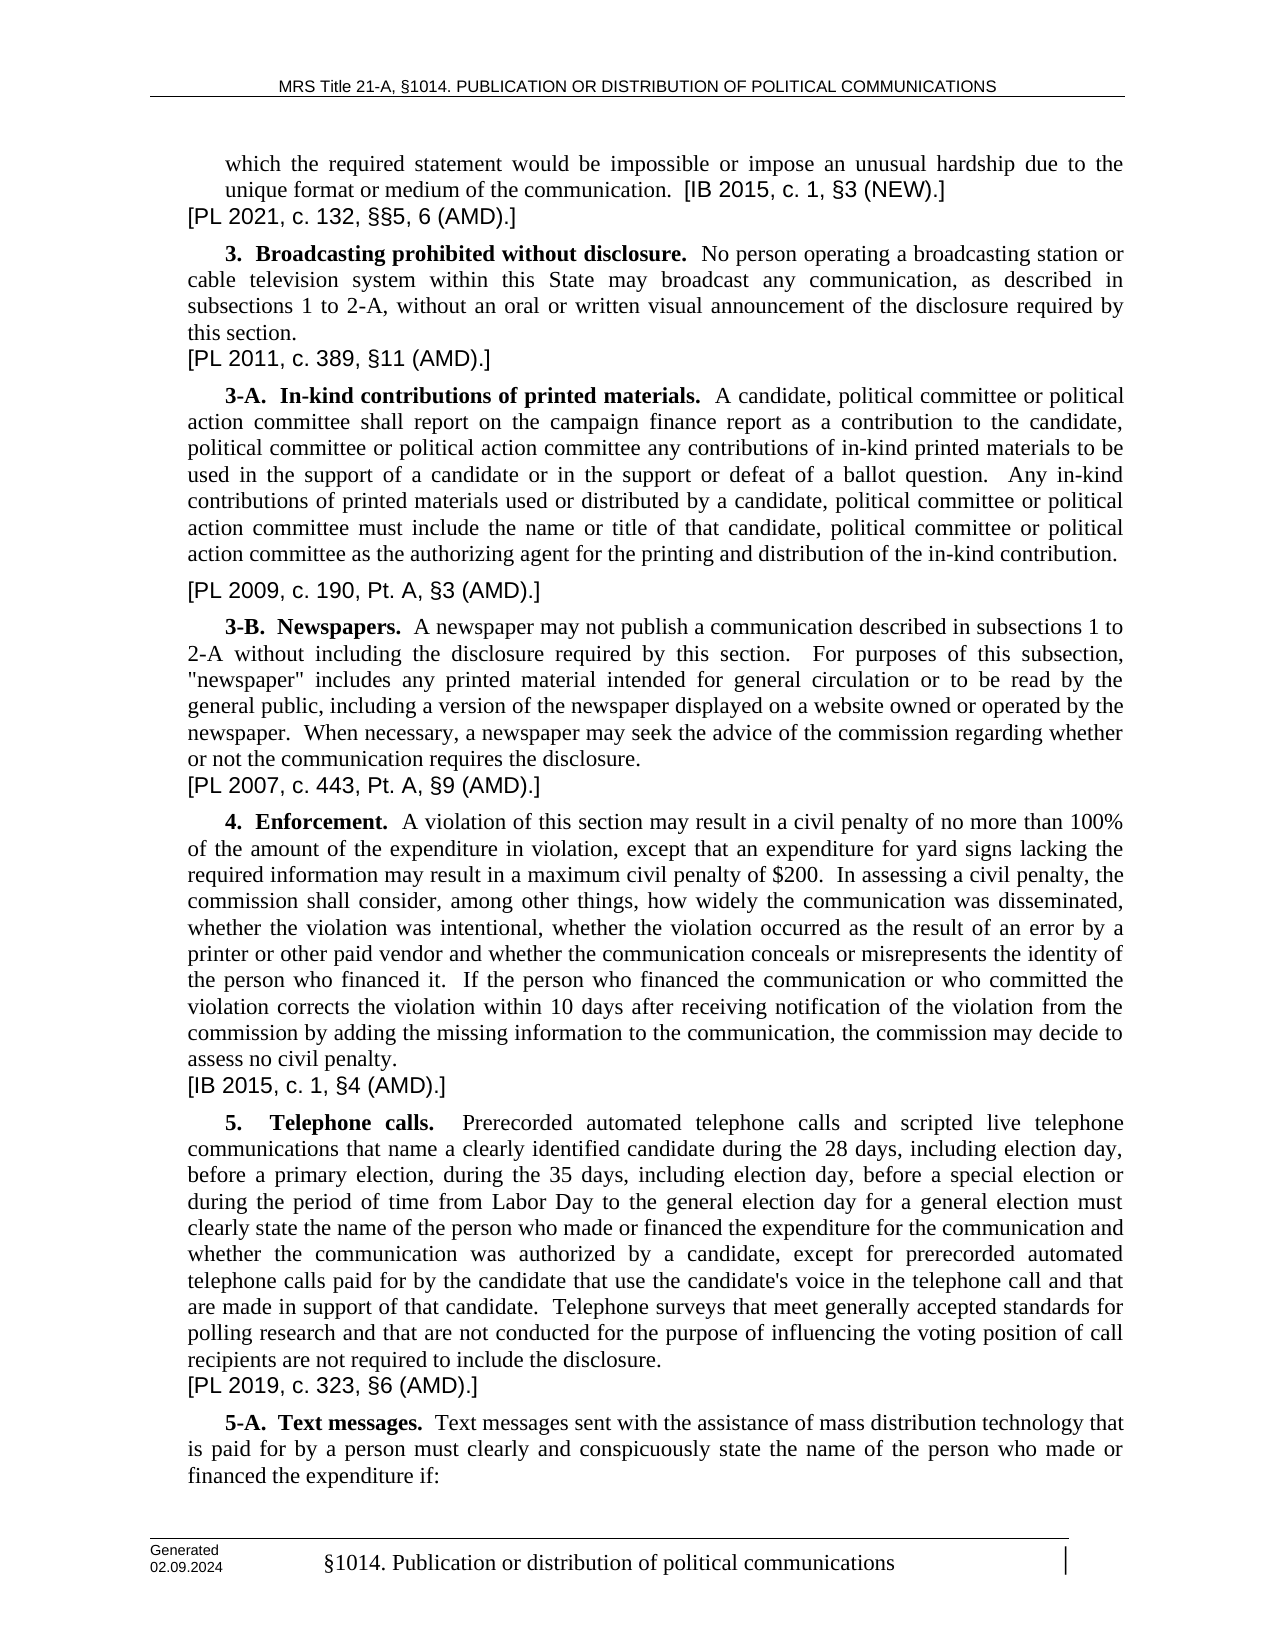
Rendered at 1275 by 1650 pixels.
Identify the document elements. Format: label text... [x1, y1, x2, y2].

text [IB 2015, c. 1, §4 (AMD).] [187, 1072, 1125, 1098]
text 5-A. Text messages. Text messages sent with the assistance of mass distribution technology that is paid for by a person must clearly and conspicuously state the name of the person who made or financed the expenditure if: [187, 1409, 1125, 1488]
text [225, 150, 1125, 203]
text 5. Telephone calls. Prerecorded automated telephone calls and scripted live telephone communications that name a clearly identified candidate during the 28 days, including election day, before a primary election, during the 35 days, including election day, before a special election or during the period of time from Labor Day to the general election day for a general election must clearly state the name of the person who made or financed the expenditure for the communication and whether the communication was authorized by a candidate, except for prerecorded automated telephone calls paid for by the candidate that use the candidate's voice in the telephone call and that are made in support of that candidate. Telephone surveys that meet generally accepted standards for polling research and that are not conducted for the purpose of influencing the voting position of call recipients are not required to include the disclosure. [187, 1109, 1125, 1372]
text [PL 2009, c. 190, Pt. A, §3 (AMD).] [187, 577, 1125, 603]
text 3-A. In-kind contributions of printed materials. A candidate, political committee or political action committee shall report on the campaign finance report as a contribution to the candidate, political committee or political action committee any contributions of in-kind printed materials to be used in the support of a candidate or in the support or defeat of a ballot question. Any in-kind contributions of printed materials used or distributed by a candidate, political committee or political action committee must include the name or title of that candidate, political committee or political action committee as the authorizing agent for the printing and distribution of the in-kind contribution. [187, 382, 1125, 566]
text 3. Broadcasting prohibited without disclosure. No person operating a broadcasting station or cable television system within this State may broadcast any communication, as described in subsections 1 to 2‑A, without an oral or written visual announcement of the disclosure required by this section. [187, 239, 1125, 345]
text 4. Enforcement. A violation of this section may result in a civil penalty of no more than 100% of the amount of the expenditure in violation, except that an expenditure for yard signs lacking the required information may result in a maximum civil penalty of $200. In assessing a civil penalty, the commission shall consider, among other things, how widely the communication was disseminated, whether the violation was intentional, whether the violation occurred as the result of an error by a printer or other paid vendor and whether the communication conceals or misrepresents the identity of the person who financed it. If the person who financed the communication or who committed the violation corrects the violation within 10 days after receiving notification of the violation from the commission by adding the missing information to the communication, the commission may decide to assess no civil penalty. [187, 808, 1125, 1072]
text [PL 2007, c. 443, Pt. A, §9 (AMD).] [187, 772, 1125, 798]
text [PL 2011, c. 389, §11 (AMD).] [187, 345, 1125, 371]
text [PL 2021, c. 132, §§5, 6 (AMD).] [187, 203, 1125, 229]
text 3-B. Newspapers. A newspaper may not publish a communication described in subsections 1 to 2‑A without including the disclosure required by this section. For purposes of this subsection, "newspaper" includes any printed material intended for general circulation or to be read by the general public, including a version of the newspaper displayed on a website owned or operated by the newspaper. When necessary, a newspaper may seek the advice of the commission regarding whether or not the communication requires the disclosure. [187, 613, 1125, 772]
text [PL 2019, c. 323, §6 (AMD).] [187, 1372, 1125, 1398]
